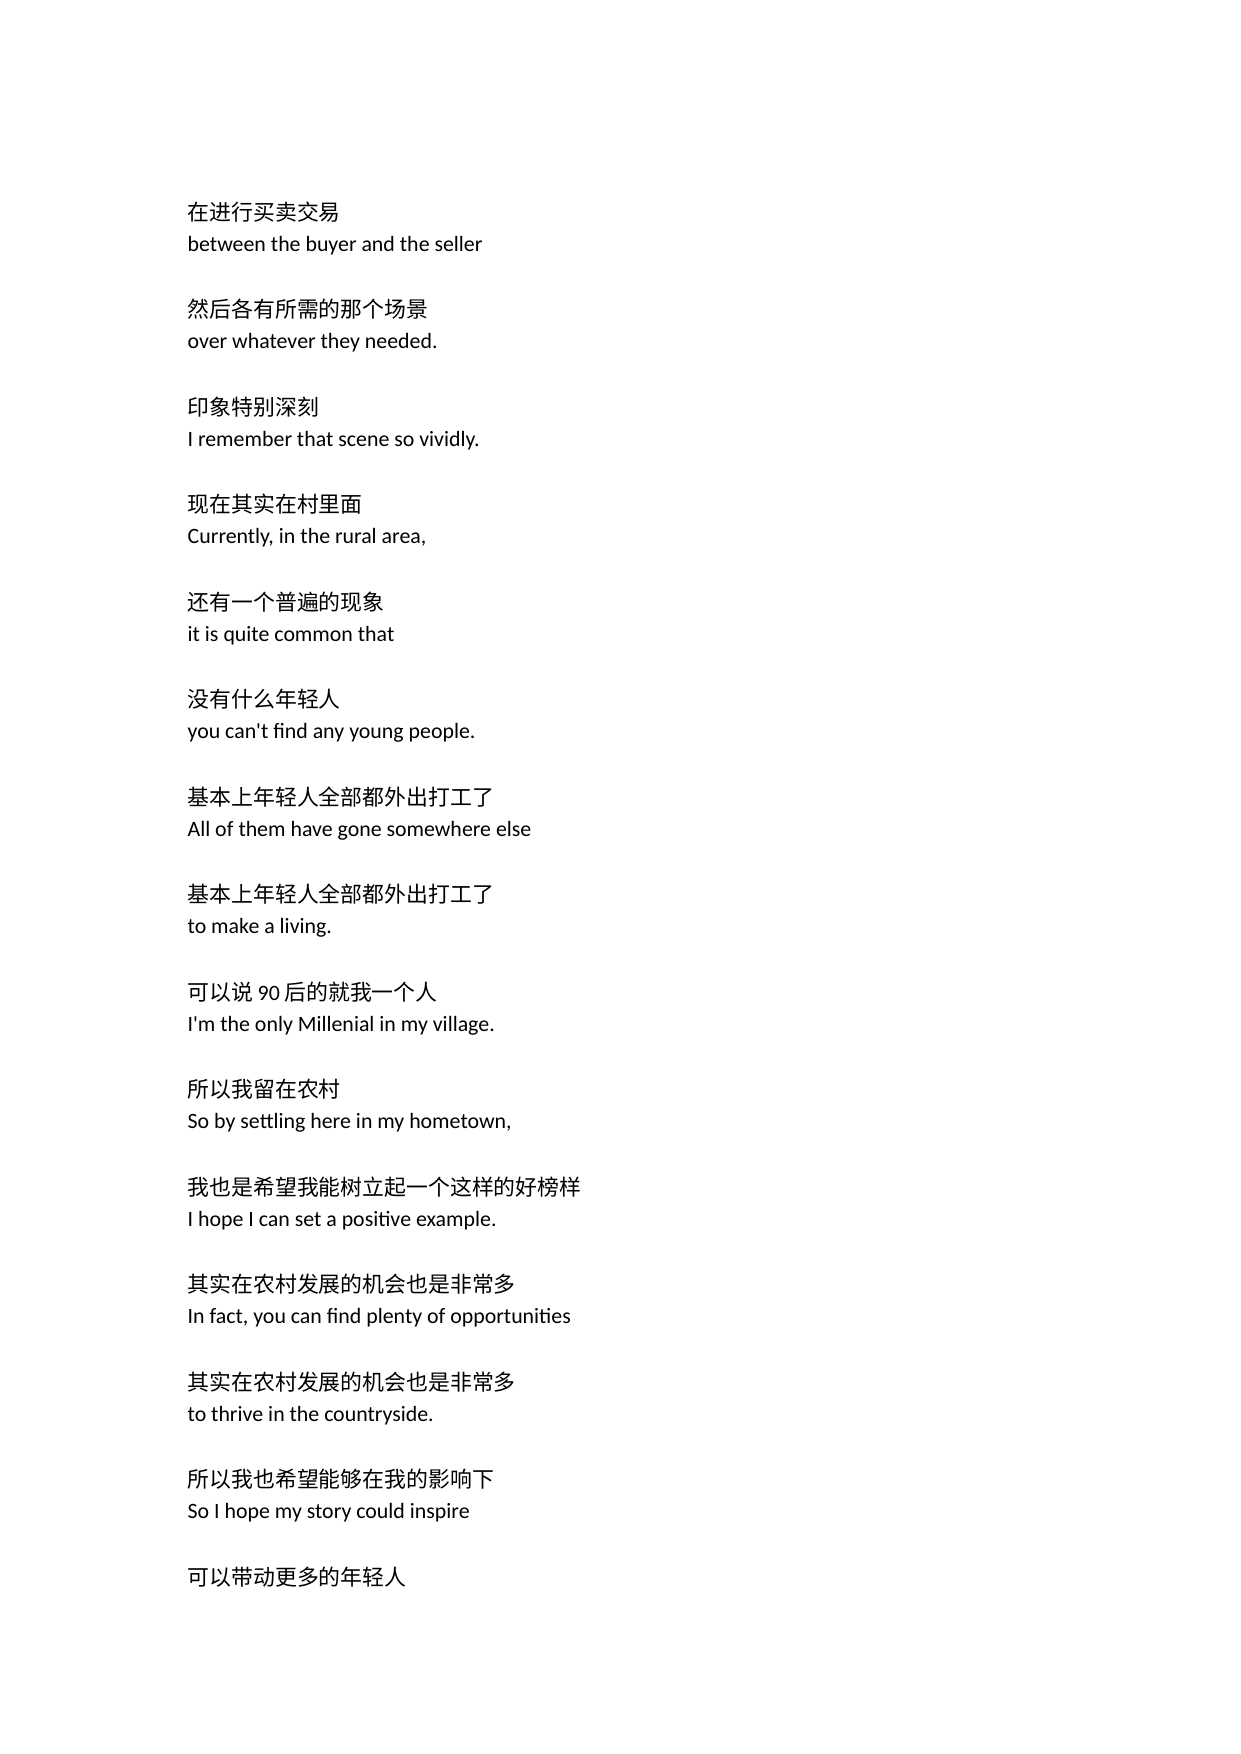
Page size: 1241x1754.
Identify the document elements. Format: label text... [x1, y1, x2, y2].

text 所以我留在农村 [187, 1072, 1053, 1104]
text between the buyer and the seller [187, 227, 1053, 259]
text you can't find any young people. [187, 714, 1053, 747]
text In fact, you can find plenty of opportunities [187, 1299, 1053, 1332]
text 我也是希望我能树立起一个这样的好榜样 [187, 1169, 1053, 1202]
text 没有什么年轻人 [187, 682, 1053, 714]
text 可以带动更多的年轻人 [187, 1559, 1053, 1592]
text 其实在农村发展的机会也是非常多 [187, 1364, 1053, 1397]
text 现在其实在村里面 [187, 487, 1053, 519]
text I remember that scene so vividly. [187, 422, 1053, 454]
text All of them have gone somewhere else [187, 812, 1053, 844]
text 可以说90后的就我一个人 [187, 974, 1053, 1007]
text 所以我也希望能够在我的影响下 [187, 1462, 1053, 1494]
text to thrive in the countryside. [187, 1397, 1053, 1429]
text I hope I can set a positive example. [187, 1202, 1053, 1234]
text 还有一个普遍的现象 [187, 584, 1053, 617]
text to make a living. [187, 909, 1053, 942]
text Currently, in the rural area, [187, 519, 1053, 552]
text So by settling here in my hometown, [187, 1104, 1053, 1137]
text 基本上年轻人全部都外出打工了 [187, 877, 1053, 909]
text 其实在农村发展的机会也是非常多 [187, 1267, 1053, 1299]
text 在进行买卖交易 [187, 194, 1053, 227]
text 然后各有所需的那个场景 [187, 292, 1053, 324]
text 基本上年轻人全部都外出打工了 [187, 779, 1053, 812]
text So I hope my story could inspire [187, 1494, 1053, 1527]
text it is quite common that [187, 617, 1053, 649]
text 印象特别深刻 [187, 389, 1053, 422]
text over whatever they needed. [187, 324, 1053, 357]
text I'm the only Millenial in my village. [187, 1007, 1053, 1039]
